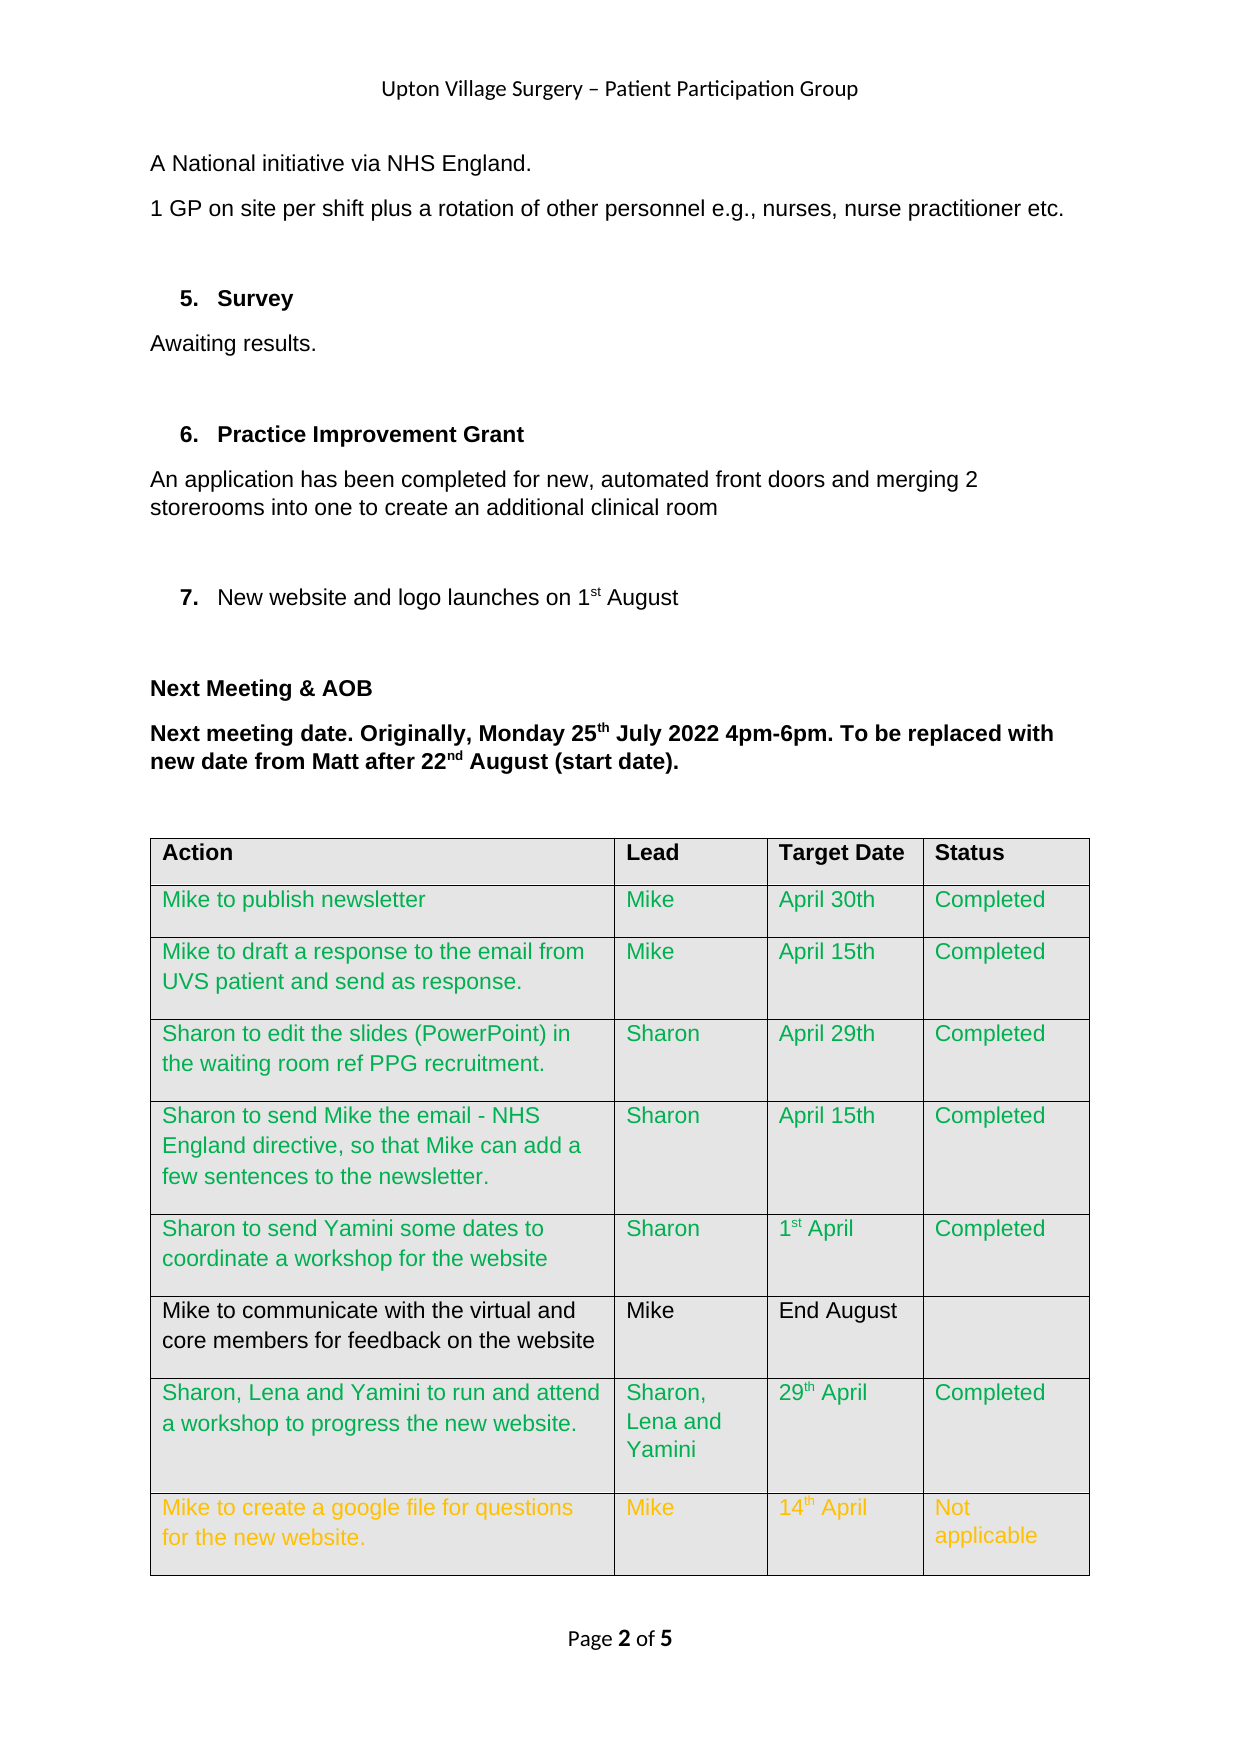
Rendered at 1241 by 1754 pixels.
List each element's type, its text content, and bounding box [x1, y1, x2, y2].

table_cell Mike to draft a response to the email from UVS patient and send as response. [151, 938, 614, 1019]
table_header Target Date [768, 839, 923, 884]
table_cell Sharon, Lena and Yamini [615, 1379, 767, 1492]
text An application has been completed for new, automated front doors and merging 2 storerooms into one to create an additional clinical room [150, 466, 1090, 521]
list Survey [179, 285, 1090, 312]
table_cell Mike [615, 938, 767, 1019]
table_cell Completed [924, 1379, 1089, 1492]
table_cell 29th April [768, 1379, 923, 1492]
text Awaiting results. [150, 330, 1090, 357]
table_cell Completed [924, 1020, 1089, 1101]
table_cell Completed [924, 1102, 1089, 1214]
table_cell Sharon to send Mike the email - NHS England directive, so that Mike can add a few sentences to the newsletter. [151, 1102, 614, 1214]
table_cell Sharon [615, 1020, 767, 1101]
table_cell Mike [615, 1494, 767, 1575]
table_cell Not applicable [924, 1494, 1089, 1575]
table_cell Sharon [615, 1102, 767, 1214]
table_cell Mike to communicate with the virtual and core members for feedback on the website [151, 1297, 614, 1378]
table_cell Completed [924, 938, 1089, 1019]
table_cell 1st April [768, 1215, 923, 1296]
table_cell April 29th [768, 1020, 923, 1101]
table_cell April 30th [768, 886, 923, 937]
text Next Meeting & AOB [150, 674, 1090, 701]
table_cell End August [768, 1297, 923, 1378]
text Next meeting date. Originally, Monday 25th July 2022 4pm-6pm. To be replaced with new date from Matt after 22nd August (start date). [150, 720, 1090, 774]
table_cell Mike [615, 886, 767, 937]
list Practice Improvement Grant [179, 421, 1090, 447]
list New website and logo launches on 1st August [179, 584, 1090, 611]
table_cell Completed [924, 886, 1089, 937]
table_cell Sharon to edit the slides (PowerPoint) in the waiting room ref PPG recruitment. [151, 1020, 614, 1101]
table_header Lead [615, 839, 767, 884]
table_header Status [924, 839, 1089, 884]
table_cell 14th April [768, 1494, 923, 1575]
table_cell Mike to publish newsletter [151, 886, 614, 937]
table_cell Sharon to send Yamini some dates to coordinate a workshop for the website [151, 1215, 614, 1296]
text A National initiative via NHS England. [150, 150, 1090, 176]
table_cell [924, 1297, 1089, 1378]
table_cell Mike [615, 1297, 767, 1378]
table_cell Completed [924, 1215, 1089, 1296]
table_cell April 15th [768, 938, 923, 1019]
table_cell Sharon, Lena and Yamini to run and attend a workshop to progress the new website. [151, 1379, 614, 1492]
table_header Action [151, 839, 614, 884]
table_cell April 15th [768, 1102, 923, 1214]
table_cell Sharon [615, 1215, 767, 1296]
text 1 GP on site per shift plus a rotation of other personnel e.g., nurses, nurse practitioner etc. [150, 195, 1090, 221]
table_cell Mike to create a google file for questions for the new website. [151, 1494, 614, 1575]
